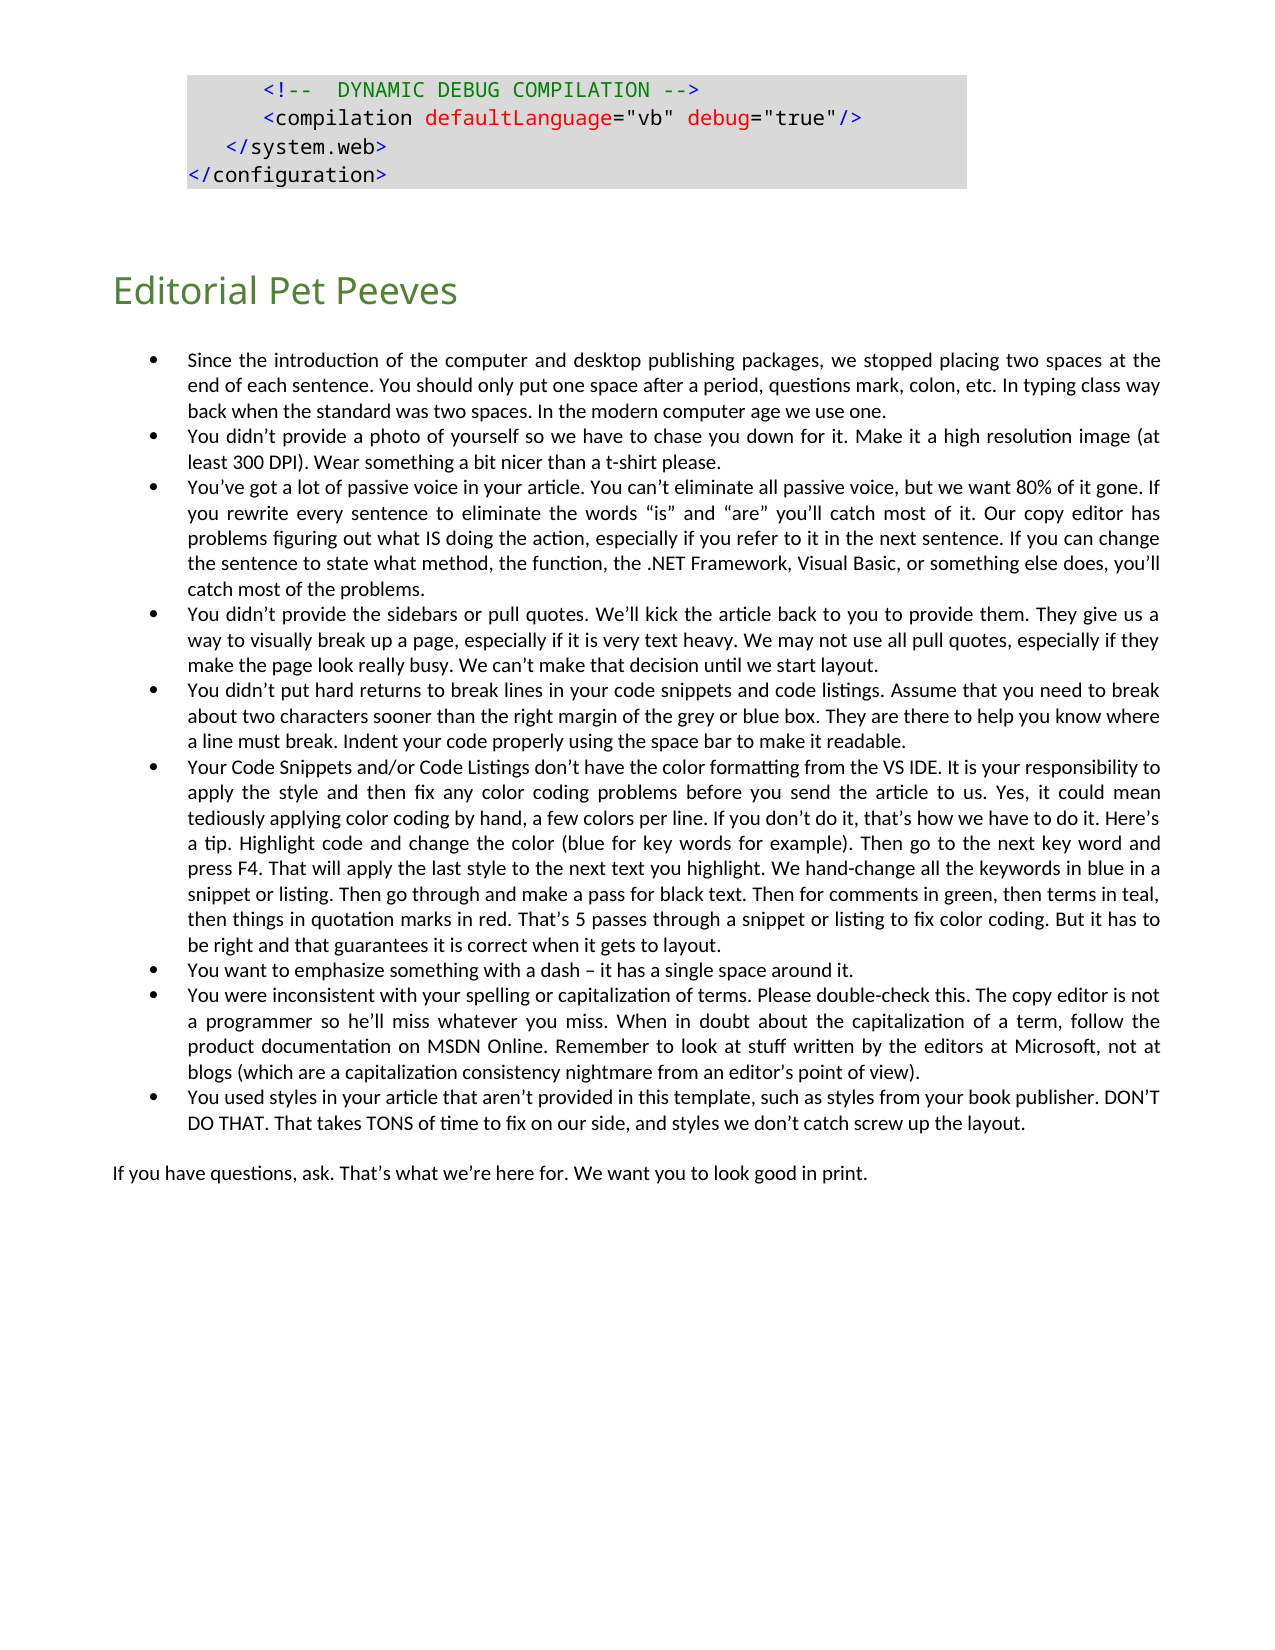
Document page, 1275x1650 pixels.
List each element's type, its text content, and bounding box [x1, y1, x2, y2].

subtitle Editorial Pet Peeves [112, 264, 1162, 316]
list Since the introduction of the computer and desktop publishing packages, we stopped placing two spaces at the end of each sentence. You should only put one space after a period, questions mark, colon, etc. In typing class way back when the standard was two spaces. In the modern computer age we use one. [150, 347, 1162, 423]
list You want to emphasize something with a dash – it has a single space around it. [150, 957, 1162, 983]
list </system.web> [187, 132, 967, 160]
list You didn’t provide the sidebars or pull quotes. We’ll kick the article back to you to provide them. They give us a way to visually break up a page, especially if it is very text heavy. We may not use all pull quotes, especially if they make the page look really busy. We can’t make that decision until we start layout. [150, 601, 1162, 678]
list </configuration> [187, 160, 967, 189]
text If you have questions, ask. That’s what we’re here for. We want you to look good in print. [112, 1161, 1162, 1186]
list You’ve got a lot of passive voice in your article. You can’t eliminate all passive voice, but we want 80% of it gone. If you rewrite every sentence to eliminate the words “is” and “are” you’ll catch most of it. Our copy editor has problems figuring out what IS doing the action, especially if you refer to it in the next sentence. If you can change the sentence to state what method, the function, the .NET Framework, Visual Basic, or something else does, you’ll catch most of the problems. [150, 474, 1162, 601]
list You didn’t provide a photo of yourself so we have to chase you down for it. Make it a high resolution image (at least 300 DPI). Wear something a bit nicer than a t-shirt please. [150, 423, 1162, 474]
list <!-- DYNAMIC DEBUG COMPILATION --> [187, 75, 967, 103]
list You used styles in your article that aren’t provided in this template, such as styles from your book publisher. DON’T DO THAT. That takes TONS of time to fix on our side, and styles we don’t catch screw up the layout. [150, 1084, 1162, 1135]
list You didn’t put hard returns to break lines in your code snippets and code listings. Assume that you need to break about two characters sooner than the right margin of the grey or blue box. They are there to help you know where a line must break. Indent your code properly using the space bar to make it readable. [150, 678, 1162, 754]
list You were inconsistent with your spelling or capitalization of terms. Please double-check this. The copy editor is not a programmer so he’ll miss whatever you miss. When in doubt about the capitalization of a term, follow the product documentation on MSDN Online. Remember to look at stuff written by the editors at Microsoft, not at blogs (which are a capitalization consistency nightmare from an editor’s point of view). [150, 983, 1162, 1084]
list <compilation defaultLanguage="vb" debug="true"/> [187, 103, 967, 132]
list Your Code Snippets and/or Code Listings don’t have the color formatting from the VS IDE. It is your responsibility to apply the style and then fix any color coding problems before you send the article to us. Yes, it could mean tediously applying color coding by hand, a few colors per line. If you don’t do it, that’s how we have to do it. Here’s a tip. Highlight code and change the color (blue for key words for example). Then go to the next key word and press F4. That will apply the last style to the next text you highlight. We hand-change all the keywords in blue in a snippet or listing. Then go through and make a pass for black text. Then for comments in green, then terms in teal, then things in quotation marks in red. That’s 5 passes through a snippet or listing to fix color coding. But it has to be right and that guarantees it is correct when it gets to layout. [150, 754, 1162, 957]
